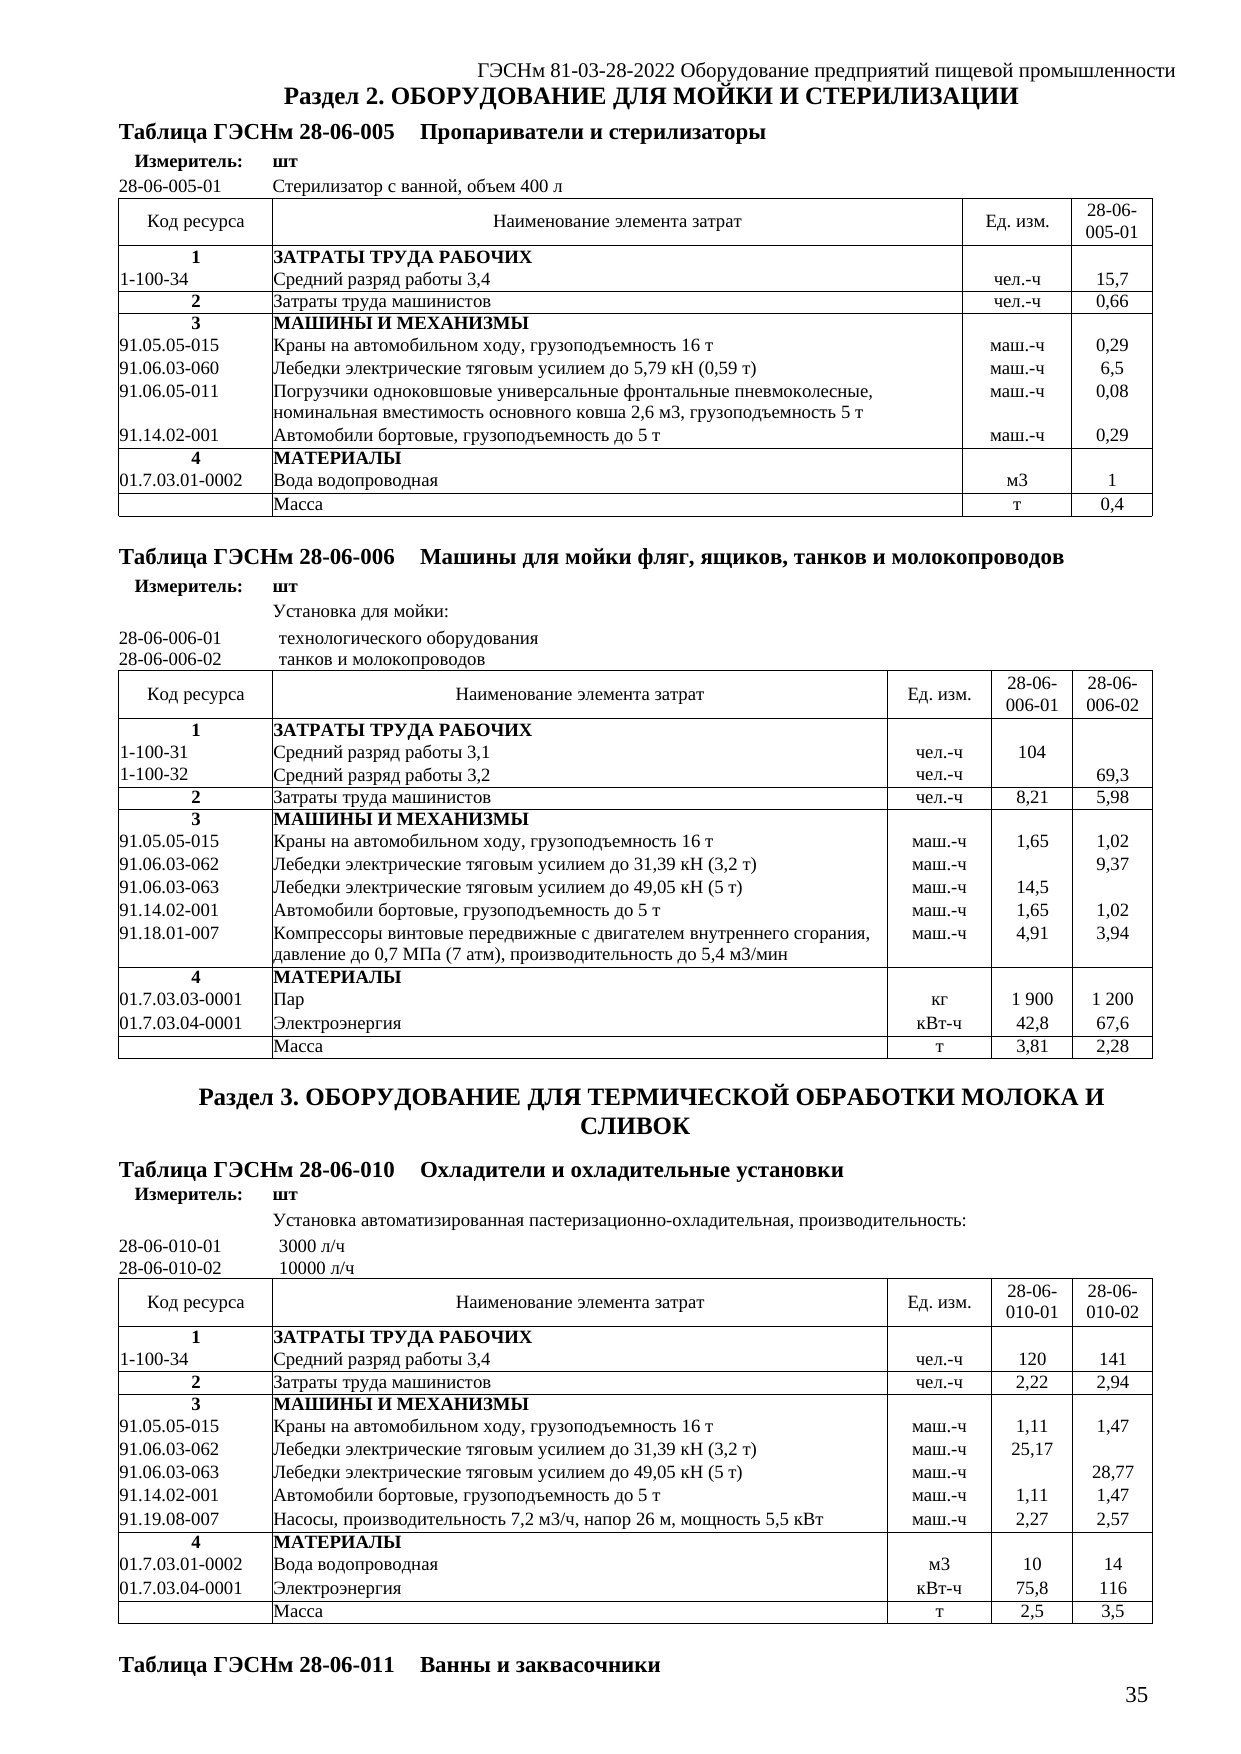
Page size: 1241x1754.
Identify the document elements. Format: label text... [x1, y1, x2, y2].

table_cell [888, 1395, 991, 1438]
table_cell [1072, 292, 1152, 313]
subtitle Таблица ГЭСНм 28-06-010 Охладители и охладительные установки [118, 1156, 1190, 1183]
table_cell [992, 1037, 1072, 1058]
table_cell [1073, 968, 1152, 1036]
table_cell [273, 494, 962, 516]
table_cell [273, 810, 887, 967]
subtitle Таблица ГЭСНм 28-06-011 Ванны и заквасочники [118, 1651, 1190, 1677]
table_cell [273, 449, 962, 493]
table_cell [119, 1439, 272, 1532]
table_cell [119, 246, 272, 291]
subtitle Таблица ГЭСНм 28-06-005 Пропариватели и стерилизаторы [118, 118, 1190, 145]
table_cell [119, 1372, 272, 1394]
text Установка для мойки: [272, 600, 1190, 622]
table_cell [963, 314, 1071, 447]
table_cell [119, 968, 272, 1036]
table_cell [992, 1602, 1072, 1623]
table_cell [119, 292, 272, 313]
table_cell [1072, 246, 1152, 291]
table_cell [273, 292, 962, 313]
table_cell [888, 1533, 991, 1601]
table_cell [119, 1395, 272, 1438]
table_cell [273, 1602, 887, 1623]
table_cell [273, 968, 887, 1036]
text СЛИВОК [120, 1111, 1149, 1140]
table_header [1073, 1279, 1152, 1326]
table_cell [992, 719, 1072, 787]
subtitle Измеритель: шт [134, 574, 1190, 596]
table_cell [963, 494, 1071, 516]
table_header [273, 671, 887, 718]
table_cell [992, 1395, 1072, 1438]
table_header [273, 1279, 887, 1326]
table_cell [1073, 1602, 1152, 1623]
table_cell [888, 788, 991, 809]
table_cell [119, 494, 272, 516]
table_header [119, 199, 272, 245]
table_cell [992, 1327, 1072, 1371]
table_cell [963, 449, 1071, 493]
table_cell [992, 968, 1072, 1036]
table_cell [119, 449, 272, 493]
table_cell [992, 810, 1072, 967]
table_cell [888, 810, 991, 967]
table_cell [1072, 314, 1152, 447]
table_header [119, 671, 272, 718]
subtitle Раздел 2. ОБОРУДОВАНИЕ ДЛЯ МОЙКИ И СТЕРИЛИЗАЦИИ [152, 81, 1150, 110]
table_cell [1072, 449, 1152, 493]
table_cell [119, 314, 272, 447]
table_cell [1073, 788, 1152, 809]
subtitle Раздел 3. ОБОРУДОВАНИЕ ДЛЯ ТЕРМИЧЕСКОЙ ОБРАБОТКИ МОЛОКА И [152, 1083, 1150, 1111]
subtitle Таблица ГЭСНм 28-06-006 Машины для мойки фляг, ящиков, танков и молокопроводов [118, 543, 1190, 570]
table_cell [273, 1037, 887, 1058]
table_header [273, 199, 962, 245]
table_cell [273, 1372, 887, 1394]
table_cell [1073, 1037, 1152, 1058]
text Измеритель: шт [134, 1183, 1190, 1204]
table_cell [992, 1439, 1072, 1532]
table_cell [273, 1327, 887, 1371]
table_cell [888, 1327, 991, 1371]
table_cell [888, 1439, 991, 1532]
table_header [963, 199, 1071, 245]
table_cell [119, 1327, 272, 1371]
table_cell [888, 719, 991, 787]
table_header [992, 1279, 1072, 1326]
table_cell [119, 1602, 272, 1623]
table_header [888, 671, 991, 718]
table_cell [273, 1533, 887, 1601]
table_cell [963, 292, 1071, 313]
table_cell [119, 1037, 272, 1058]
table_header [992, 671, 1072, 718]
text Установка автоматизированная пастеризационно-охладительная, производительность: 28-06-010-01 3000 л/ч [118, 1208, 968, 1256]
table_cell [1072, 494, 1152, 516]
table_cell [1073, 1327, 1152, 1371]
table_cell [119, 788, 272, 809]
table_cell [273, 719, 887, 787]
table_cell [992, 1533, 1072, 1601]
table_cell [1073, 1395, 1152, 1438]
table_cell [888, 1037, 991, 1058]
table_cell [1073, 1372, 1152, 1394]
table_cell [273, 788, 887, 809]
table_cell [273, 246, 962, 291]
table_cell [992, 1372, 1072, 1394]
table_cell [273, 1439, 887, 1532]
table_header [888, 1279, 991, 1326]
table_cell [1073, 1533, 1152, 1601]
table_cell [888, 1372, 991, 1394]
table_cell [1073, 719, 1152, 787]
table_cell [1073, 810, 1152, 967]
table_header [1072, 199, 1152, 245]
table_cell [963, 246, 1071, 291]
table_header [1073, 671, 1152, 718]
text 28-06-005-01 Стерилизатор с ванной, объем 400 л [118, 175, 1190, 197]
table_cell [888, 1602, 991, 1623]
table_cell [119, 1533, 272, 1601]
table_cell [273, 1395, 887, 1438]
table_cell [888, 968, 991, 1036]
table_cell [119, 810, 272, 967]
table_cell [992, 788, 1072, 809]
text 28-06-006-01 технологического оборудования 28-06-006-02 танков и молокопроводов [118, 627, 539, 670]
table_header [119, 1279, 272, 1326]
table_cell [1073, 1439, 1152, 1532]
text 28-06-010-02 10000 л/ч [118, 1261, 1190, 1278]
subtitle Измеритель: шт [134, 149, 1190, 171]
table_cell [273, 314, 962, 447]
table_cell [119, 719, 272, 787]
